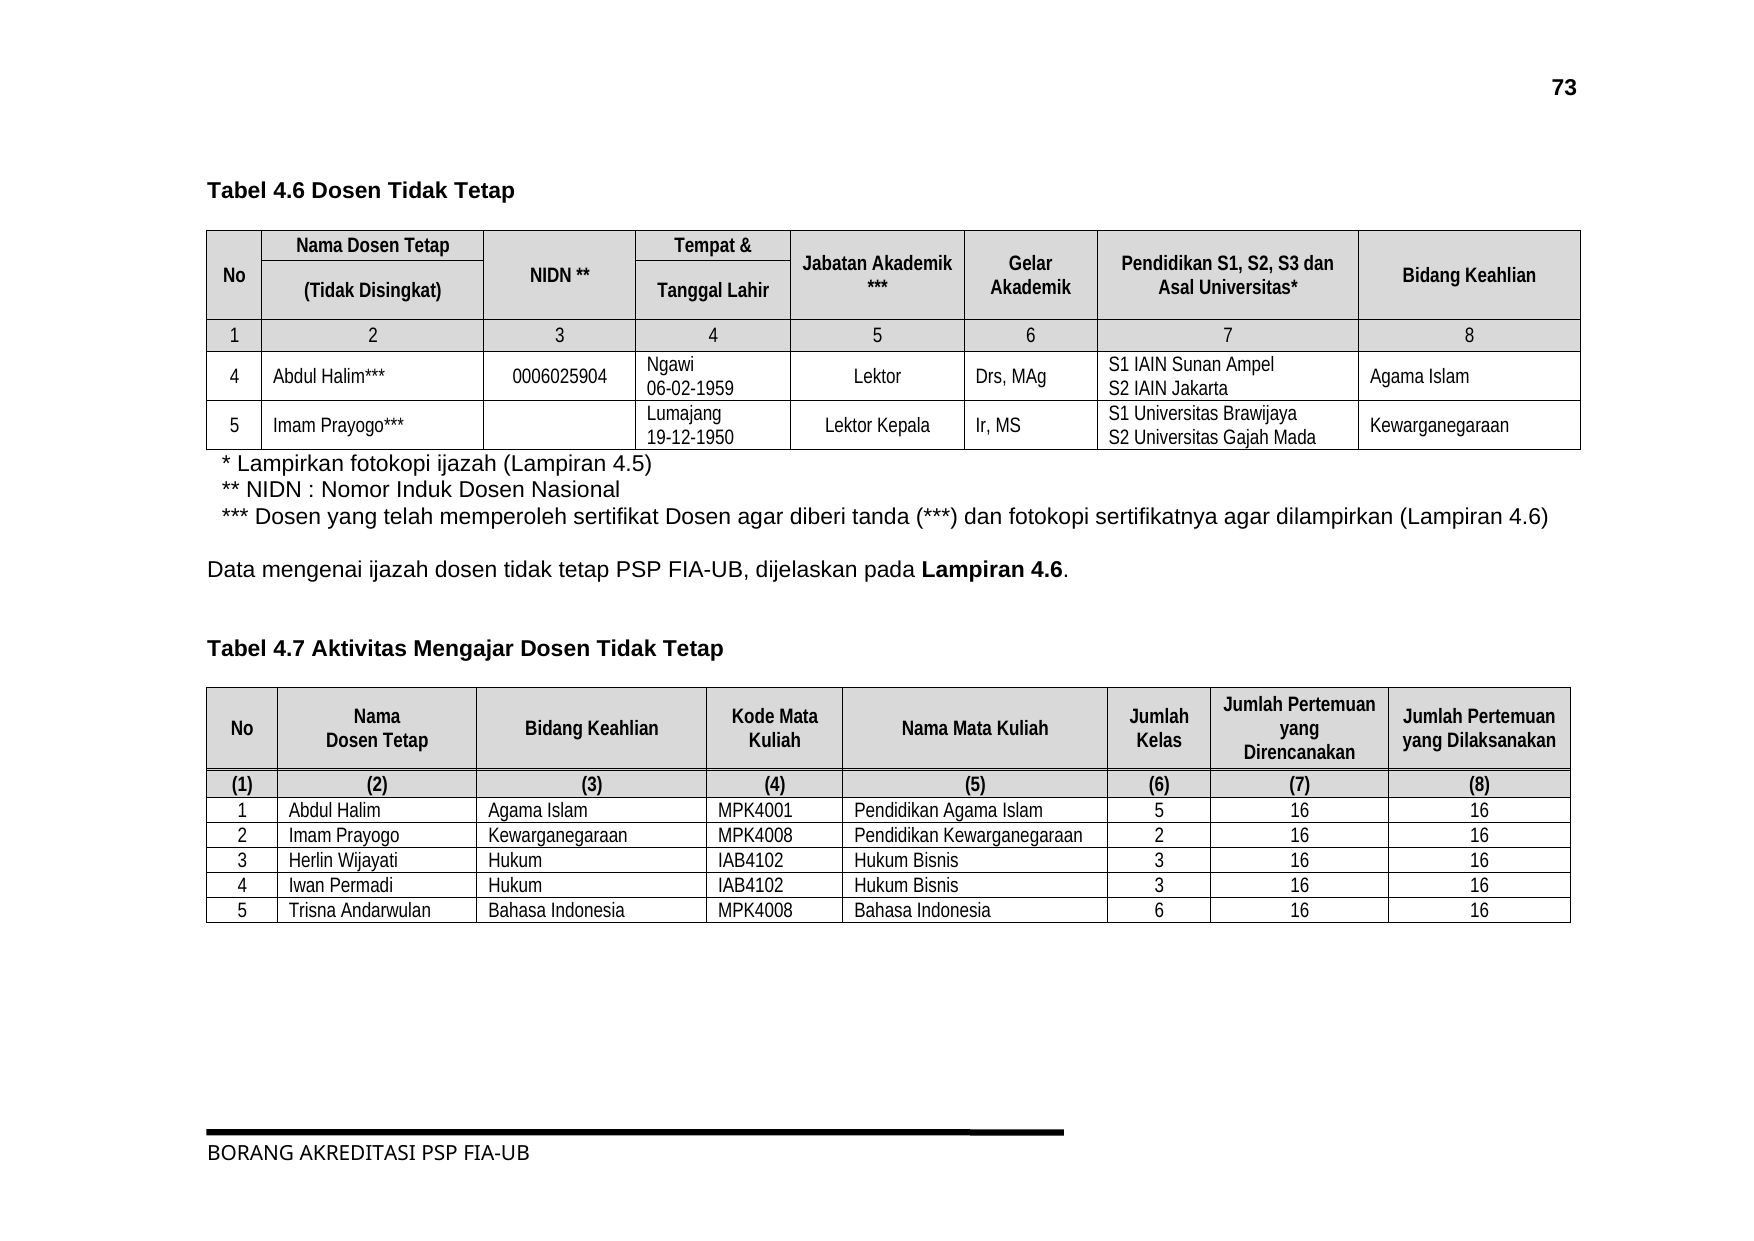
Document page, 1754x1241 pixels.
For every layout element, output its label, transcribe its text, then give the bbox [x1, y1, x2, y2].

table_cell 16 [1389, 848, 1570, 872]
table_cell Hukum Bisnis [843, 848, 1107, 872]
table_cell 16 [1389, 898, 1570, 922]
table_header Jumlah Pertemuan yang Direncanakan [1211, 688, 1388, 768]
table_header Jabatan Akademik *** [791, 231, 964, 319]
table_header Nama Mata Kuliah [843, 688, 1107, 768]
table_cell IAB4102 [707, 873, 842, 897]
table_cell 16 [1389, 873, 1570, 897]
table_header Tempat & [636, 231, 790, 260]
table_cell 3 [484, 320, 635, 351]
table_cell Trisna Andarwulan [278, 898, 476, 922]
table_header No [207, 231, 261, 319]
table_header Pendidikan S1, S2, S3 dan Asal Universitas* [1098, 231, 1358, 319]
table_cell 0006025904 [484, 352, 635, 400]
table_cell 16 [1389, 798, 1570, 822]
table_cell MPK4008 [707, 898, 842, 922]
table_header Gelar Akademik [965, 231, 1097, 319]
table_cell 8 [1359, 320, 1580, 351]
table_header Nama Dosen Tetap [278, 688, 476, 768]
table_header Bidang Keahlian [477, 688, 706, 768]
table_cell 16 [1211, 823, 1388, 847]
table_cell 16 [1211, 848, 1388, 872]
table_cell Lektor Kepala [791, 401, 964, 449]
table_cell (1) [207, 771, 277, 797]
table_cell 7 [1098, 320, 1358, 351]
table_cell Lumajang 19-12-1950 [636, 401, 790, 449]
table_header Jumlah Kelas [1108, 688, 1210, 768]
table_cell MPK4001 [707, 798, 842, 822]
table_cell S1 Universitas Brawijaya S2 Universitas Gajah Mada [1098, 401, 1358, 449]
table_cell 4 [636, 320, 790, 351]
table_cell 16 [1211, 898, 1388, 922]
table_header Nama Dosen Tetap [262, 231, 483, 260]
table_cell 5 [791, 320, 964, 351]
table_cell Pendidikan Kewarganegaraan [843, 823, 1107, 847]
table_cell Abdul Halim*** [262, 352, 483, 400]
table_cell 3 [207, 848, 277, 872]
table_cell Imam Prayogo*** [262, 401, 483, 449]
table_cell 4 [207, 873, 277, 897]
table_cell 1 [207, 320, 261, 351]
table_cell Kewarganegaraan [1359, 401, 1580, 449]
table_cell IAB4102 [707, 848, 842, 872]
table_cell Agama Islam [1359, 352, 1580, 400]
table_cell Drs, MAg [965, 352, 1097, 400]
text *** Dosen yang telah memperoleh sertifikat Dosen agar diberi tanda (***) dan fotokopi sertifikatnya agar dilampirkan (Lampiran 4.6) [222, 503, 1577, 529]
table_cell (6) [1108, 771, 1210, 797]
subtitle Tabel 4.7 Aktivitas Mengajar Dosen Tidak Tetap [207, 634, 1577, 661]
table_cell Bahasa Indonesia [843, 898, 1107, 922]
table_header Jumlah Pertemuan yang Dilaksanakan [1389, 688, 1570, 768]
table_cell S1 IAIN Sunan Ampel S2 IAIN Jakarta [1098, 352, 1358, 400]
table_cell 1 [207, 798, 277, 822]
table_cell Hukum [477, 873, 706, 897]
table_cell [484, 401, 635, 449]
table_cell 16 [1211, 873, 1388, 897]
table_cell 2 [207, 823, 277, 847]
table_cell (8) [1389, 771, 1570, 797]
table_cell 2 [1108, 823, 1210, 847]
table_cell (5) [843, 771, 1107, 797]
table_cell 5 [1108, 798, 1210, 822]
table_header NIDN ** [484, 231, 635, 319]
table_header No [207, 688, 277, 768]
table_cell Imam Prayogo [278, 823, 476, 847]
table_cell Hukum Bisnis [843, 873, 1107, 897]
table_cell Kewarganegaraan [477, 823, 706, 847]
table_cell Tanggal Lahir [636, 261, 790, 319]
table_cell 16 [1389, 823, 1570, 847]
text Data mengenai ijazah dosen tidak tetap PSP FIA-UB, dijelaskan pada Lampiran 4.6. [207, 556, 1577, 582]
subtitle Tabel 4.6 Dosen Tidak Tetap [207, 177, 1577, 203]
table_cell 5 [207, 898, 277, 922]
table_cell (3) [477, 771, 706, 797]
table_cell Ir, MS [965, 401, 1097, 449]
table_cell 6 [965, 320, 1097, 351]
table_cell MPK4008 [707, 823, 842, 847]
table_cell Herlin Wijayati [278, 848, 476, 872]
table_cell Agama Islam [477, 798, 706, 822]
table_cell Lektor [791, 352, 964, 400]
table_cell Hukum [477, 848, 706, 872]
text ** NIDN : Nomor Induk Dosen Nasional [222, 476, 1577, 503]
table_cell 5 [207, 401, 261, 449]
table_cell (4) [707, 771, 842, 797]
table_header Kode Mata Kuliah [707, 688, 842, 768]
table_cell (Tidak Disingkat) [262, 261, 483, 319]
table_cell 6 [1108, 898, 1210, 922]
table_cell 3 [1108, 848, 1210, 872]
table_cell (2) [278, 771, 476, 797]
text * Lampirkan fotokopi ijazah (Lampiran 4.5) [222, 450, 1577, 476]
table_cell 4 [207, 352, 261, 400]
table_cell Pendidikan Agama Islam [843, 798, 1107, 822]
table_header Bidang Keahlian [1359, 231, 1580, 319]
table_cell Iwan Permadi [278, 873, 476, 897]
table_cell (7) [1211, 771, 1388, 797]
table_cell Abdul Halim [278, 798, 476, 822]
table_cell Bahasa Indonesia [477, 898, 706, 922]
table_cell 16 [1211, 798, 1388, 822]
table_cell 2 [262, 320, 483, 351]
table_cell Ngawi 06-02-1959 [636, 352, 790, 400]
table_cell 3 [1108, 873, 1210, 897]
